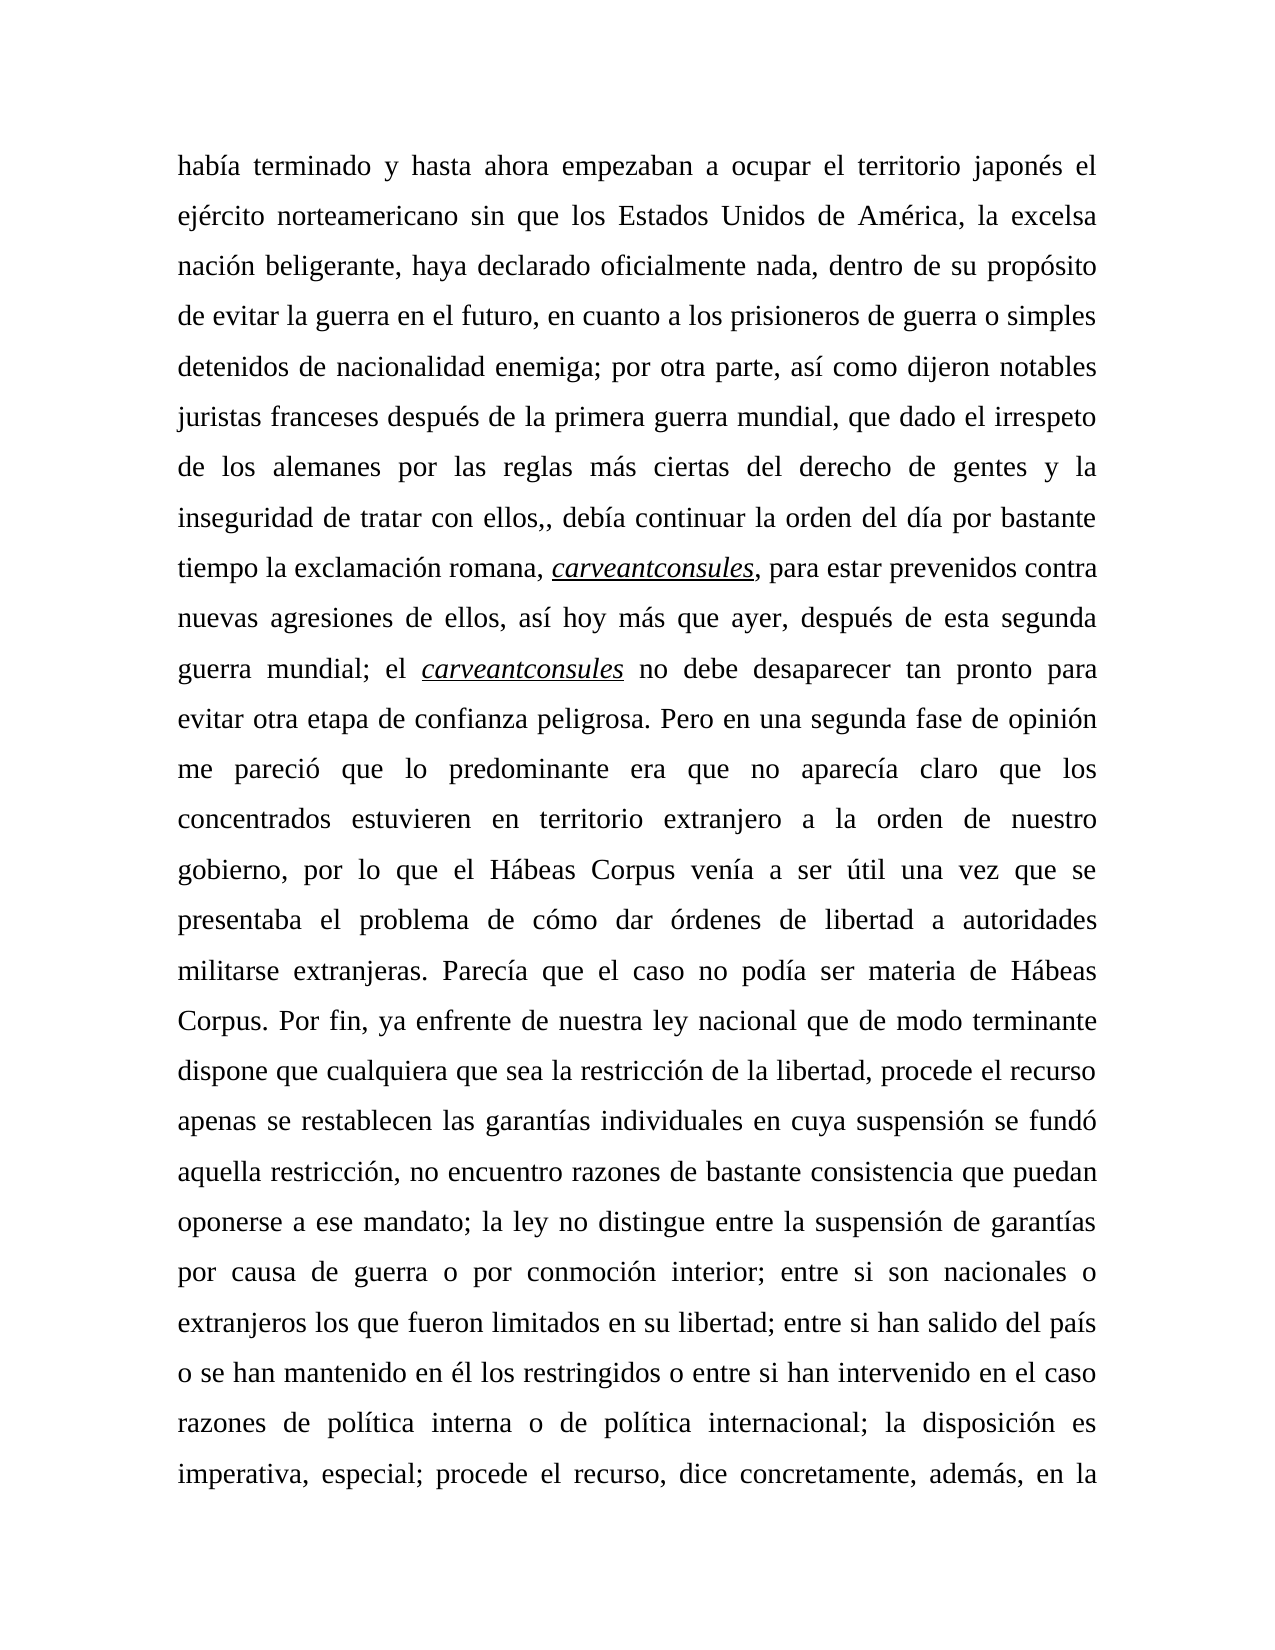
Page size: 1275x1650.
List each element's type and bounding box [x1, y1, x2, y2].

text [177, 148, 1098, 1489]
